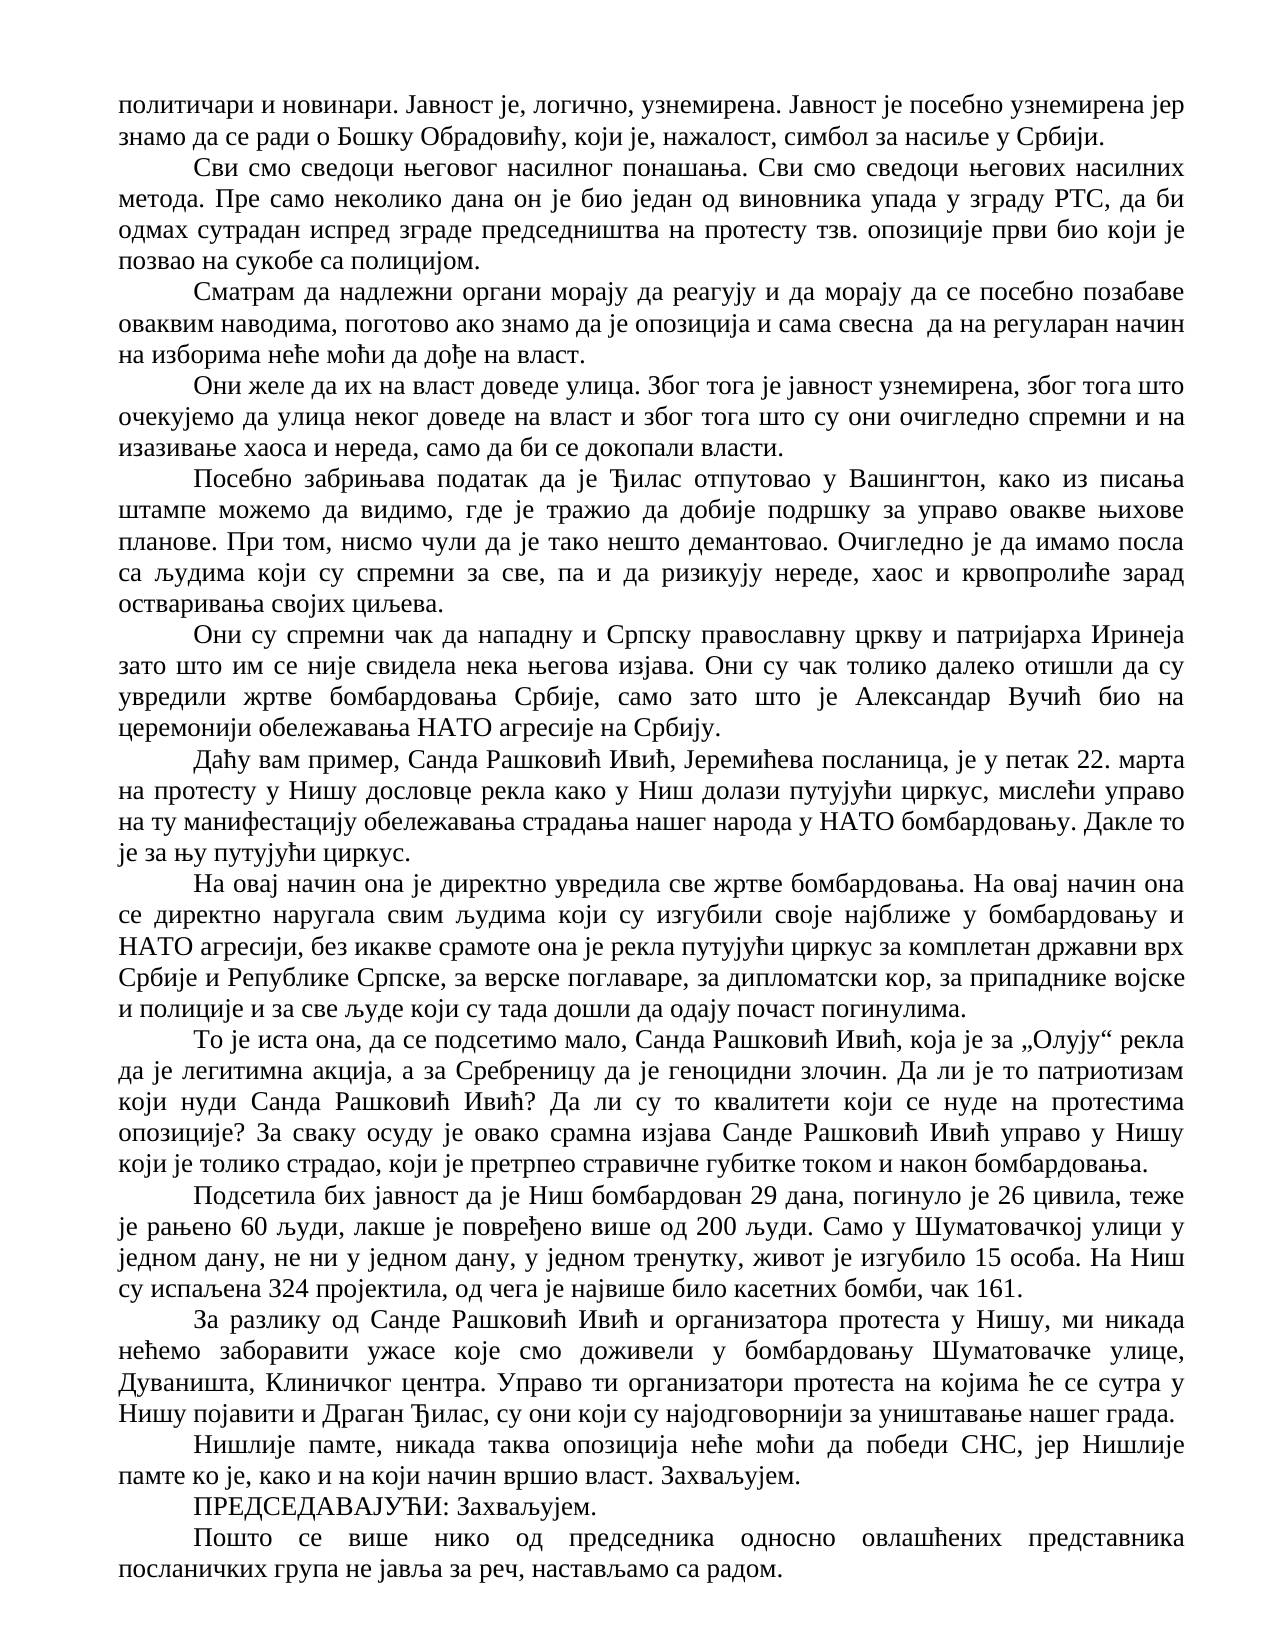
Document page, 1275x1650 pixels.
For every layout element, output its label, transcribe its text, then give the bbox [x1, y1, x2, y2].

text Они желе да их на власт доведе улица. Због тога је јавност узнемирена, због тога што очекујемо да улица неког доведе на власт и због тога што су они очигледно спремни и на изазивање хаоса и нереда, само да би се докопали власти. [118, 369, 1186, 462]
text За разлику од Санде Рашковић Ивић и организатора протеста у Нишу, ми никада нећемо заборавити ужасе које смо доживели у бомбардовању Шуматовачке улице, Дуваништа, Клиничког центра. Управо ти организатори протеста на којима ће се сутра у Нишу појавити и Драган Ђилас, су они који су најодговорнији за уништавање нашег града. [118, 1303, 1186, 1428]
text На овај начин она је директно увредила све жртве бомбардовања. На овај начин она се директно наругала свим људима који су изгубили своје најближе у бомбардовању и НАТО агресији, без икакве срамоте она је рекла путујући циркус за комплетан државни врх Србије и Републике Српске, за верске поглаваре, за дипломатски кор, за припаднике војске и полиције и за све људе који су тада дошли да одају почаст погинулима. [118, 867, 1186, 1023]
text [118, 89, 1186, 151]
text Сви смо сведоци његовог насилног понашања. Сви смо сведоци његових насилних метода. Пре само неколико дана он је био један од виновника упада у зграду РТС, да би одмах сутрадан испред зграде председништва на протесту тзв. опозиције први био који је позвао на сукобе са полицијом. [118, 151, 1186, 276]
text Посебно забрињава податак да је Ђилас отпутовао у Вашингтон, како из писања штампе можемо да видимо, где је тражио да добије подршку за управо овакве њихове планове. При том, нисмо чули да је тако нешто демантовао. Очигледно је да имамо посла са људима који су спремни за све, па и да ризикују нереде, хаос и крвопролиће зарад остваривања својих циљева. [118, 462, 1186, 618]
text То је иста она, да се подсетимо мало, Санда Рашковић Ивић, која је за „Олују“ рекла да је легитимна акција, а за Сребреницу да је геноцидни злочин. Да ли је то патриотизам који нуди Санда Рашковић Ивић? Да ли су то квалитети који се нуде на протестима опозиције? За сваку осуду је овако срамна изјава Санде Рашковић Ивић управо у Нишу који је толико страдао, који је претрпео стравичне губитке током и након бомбардовања. [118, 1023, 1186, 1179]
text Они су спремни чак да нападну и Српску православну цркву и патријарха Иринеја зато што им се није свидела нека његова изјава. Они су чак толико далеко отишли да су увредили жртве бомбардовања Србије, само зато што је Александар Вучић био на церемонији обележавања НАТО агресије на Србију. [118, 618, 1186, 743]
text ПРЕДСЕДАВАЈУЋИ: Захваљујем. [118, 1490, 1186, 1521]
text Пошто се више нико од председника односно овлашћених представника посланичких група не јавља за реч, настављамо са радом. [118, 1521, 1186, 1584]
text Нишлије памте, никада таква опозиција неће моћи да победи СНС, јер Нишлије памте ко је, како и на који начин вршио власт. Захваљујем. [118, 1428, 1186, 1490]
text Сматрам да надлежни органи морају да реагују и да морају да се посебно позабаве оваквим наводима, поготово ако знамо да је опозиција и сама свесна да на регуларан начин на изборима неће моћи да дође на власт. [118, 276, 1186, 369]
text Даћу вам пример, Санда Рашковић Ивић, Јеремићева посланица, је у петак 22. марта на протесту у Нишу дословце рекла како у Ниш долази путујући циркус, мислећи управо на ту манифестацију обележавања страдања нашег народа у НАТО бомбардовању. Дакле то је за њу путујући циркус. [118, 743, 1186, 867]
text Подсетила бих јавност да је Ниш бомбардован 29 дана, погинуло је 26 цивила, теже је рањено 60 људи, лакше је повређено више од 200 људи. Само у Шуматовачкој улици у једном дану, не ни у једном дану, у једном тренутку, живот је изгубило 15 особа. На Ниш су испаљена 324 пројектила, од чега је највише било касетних бомби, чак 161. [118, 1179, 1186, 1303]
